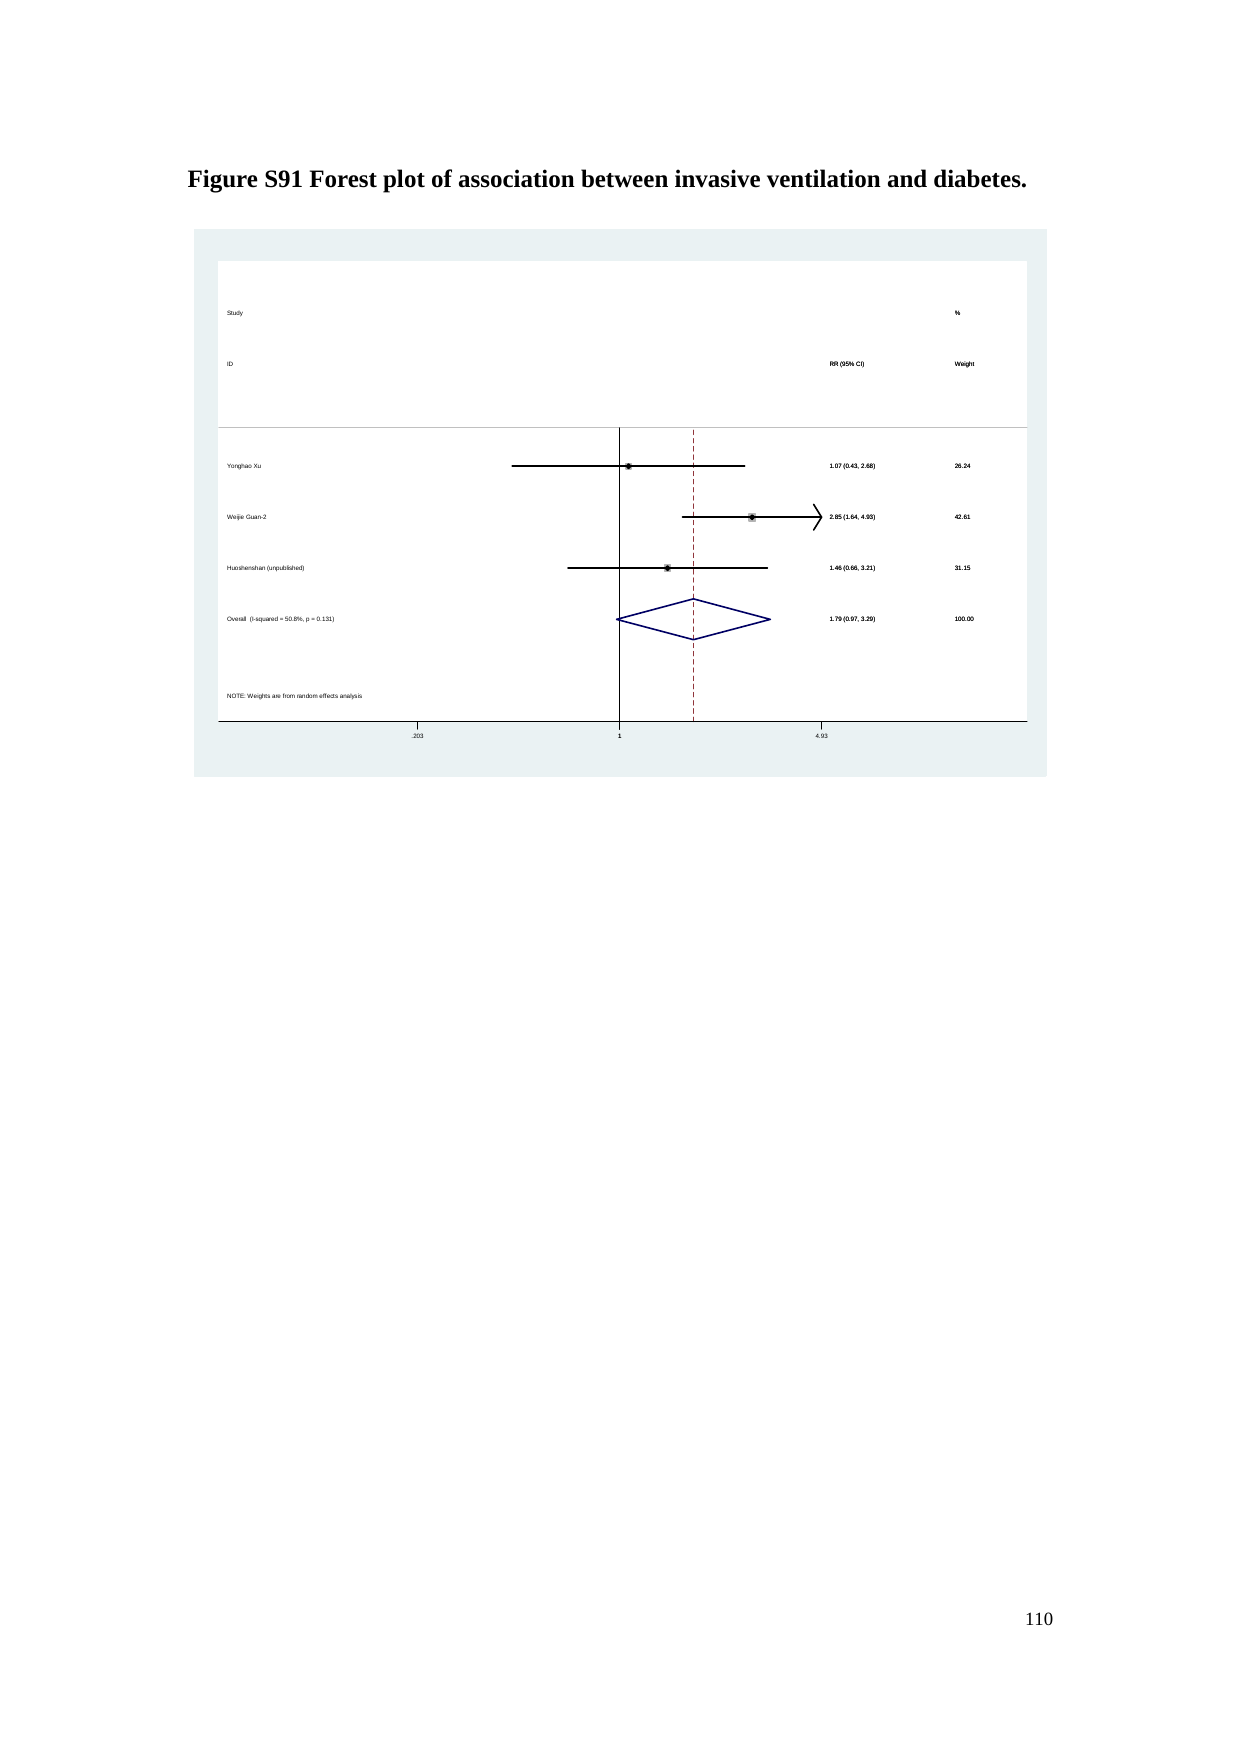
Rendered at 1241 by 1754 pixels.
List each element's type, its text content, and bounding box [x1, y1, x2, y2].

subtitle Figure S91 Forest plot of association between invasive ventilation and diabetes. [187, 162, 1053, 194]
